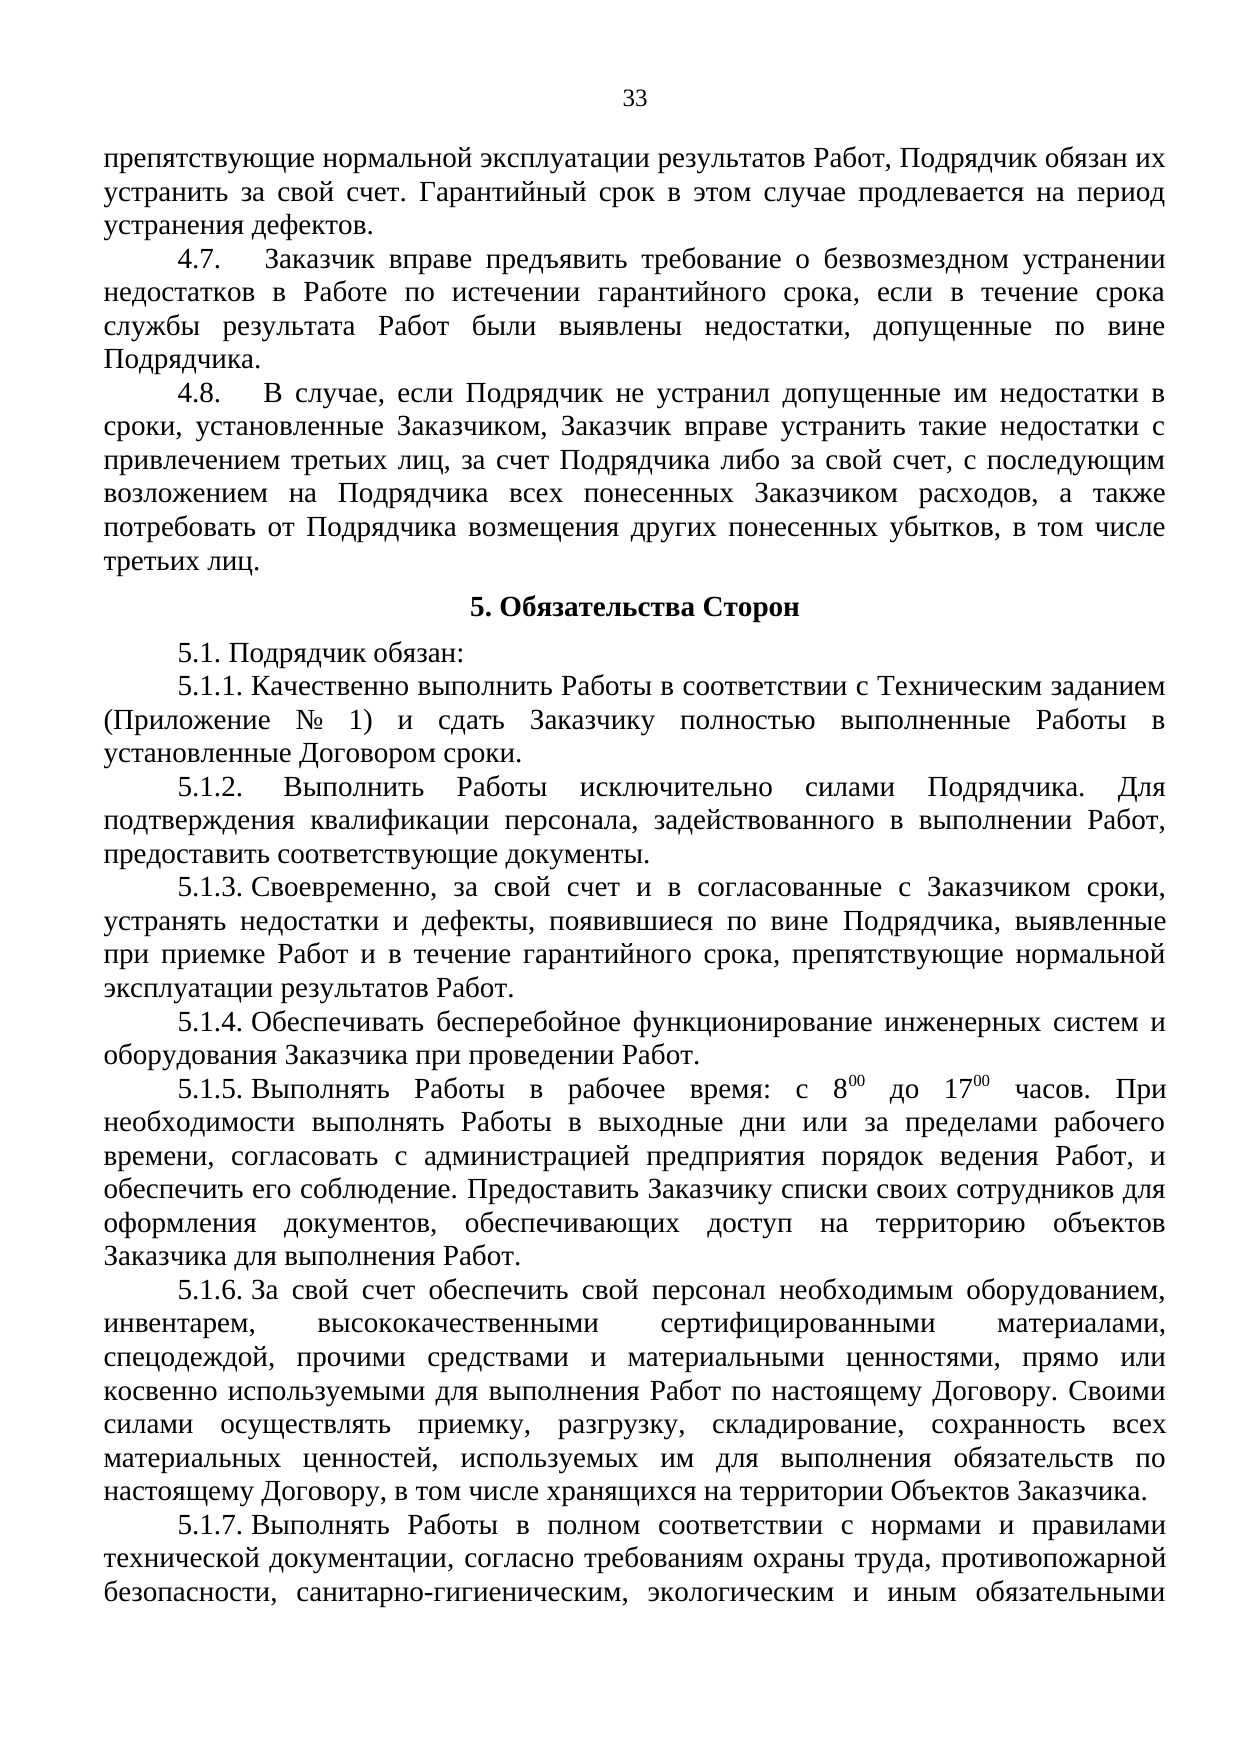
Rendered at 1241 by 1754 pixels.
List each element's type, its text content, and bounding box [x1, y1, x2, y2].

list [103, 140, 1167, 241]
list В случае, если Подрядчик не устранил допущенные им недостатки в сроки, установленные Заказчиком, Заказчик вправе устранить такие недостатки с привлечением третьих лиц, за счет Подрядчика либо за свой счет, с последующим возложением на Подрядчика всех понесенных Заказчиком расходов, а также потребовать от Подрядчика возмещения других понесенных убытков, в том числе третьих лиц. [103, 375, 1167, 576]
list За свой счет обеспечить свой персонал необходимым оборудованием, инвентарем, высококачественными сертифицированными материалами, спецодеждой, прочими средствами и материальными ценностями, прямо или косвенно используемыми для выполнения Работ по настоящему Договору. Своими силами осуществлять приемку, разгрузку, складирование, сохранность всех материальных ценностей, используемых им для выполнения обязательств по настоящему Договору, в том числе хранящихся на территории Объектов Заказчика. [103, 1272, 1167, 1507]
list Заказчик вправе предъявить требование о безвозмездном устранении недостатков в Работе по истечении гарантийного срока, если в течение срока службы результата Работ были выявлены недостатки, допущенные по вине Подрядчика. [103, 241, 1167, 375]
text 5.1. Подрядчик обязан: [103, 635, 1167, 668]
list Своевременно, за свой счет и в согласованные с Заказчиком сроки, устранять недостатки и дефекты, появившиеся по вине Подрядчика, выявленные при приемке Работ и в течение гарантийного срока, препятствующие нормальной эксплуатации результатов Работ. [103, 869, 1167, 1004]
list Обеспечивать бесперебойное функционирование инженерных систем и оборудования Заказчика при проведении Работ. [103, 1004, 1167, 1071]
list Выполнять Работы в рабочее время: с 800 до 1700 часов. При необходимости выполнять Работы в выходные дни или за пределами рабочего времени, согласовать с администрацией предприятия порядок ведения Работ, и обеспечить его соблюдение. Предоставить Заказчику списки своих сотрудников для оформления документов, обеспечивающих доступ на территорию объектов Заказчика для выполнения Работ. [103, 1071, 1167, 1272]
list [103, 1507, 1167, 1607]
list Качественно выполнить Работы в соответствии с Техническим заданием (Приложение № 1) и сдать Заказчику полностью выполненные Работы в установленные Договором сроки. [103, 668, 1167, 769]
list Выполнить Работы исключительно силами Подрядчика. Для подтверждения квалификации персонала, задействованного в выполнении Работ, предоставить соответствующие документы. [103, 769, 1167, 869]
text 5. Обязательства Сторон [103, 589, 1167, 622]
